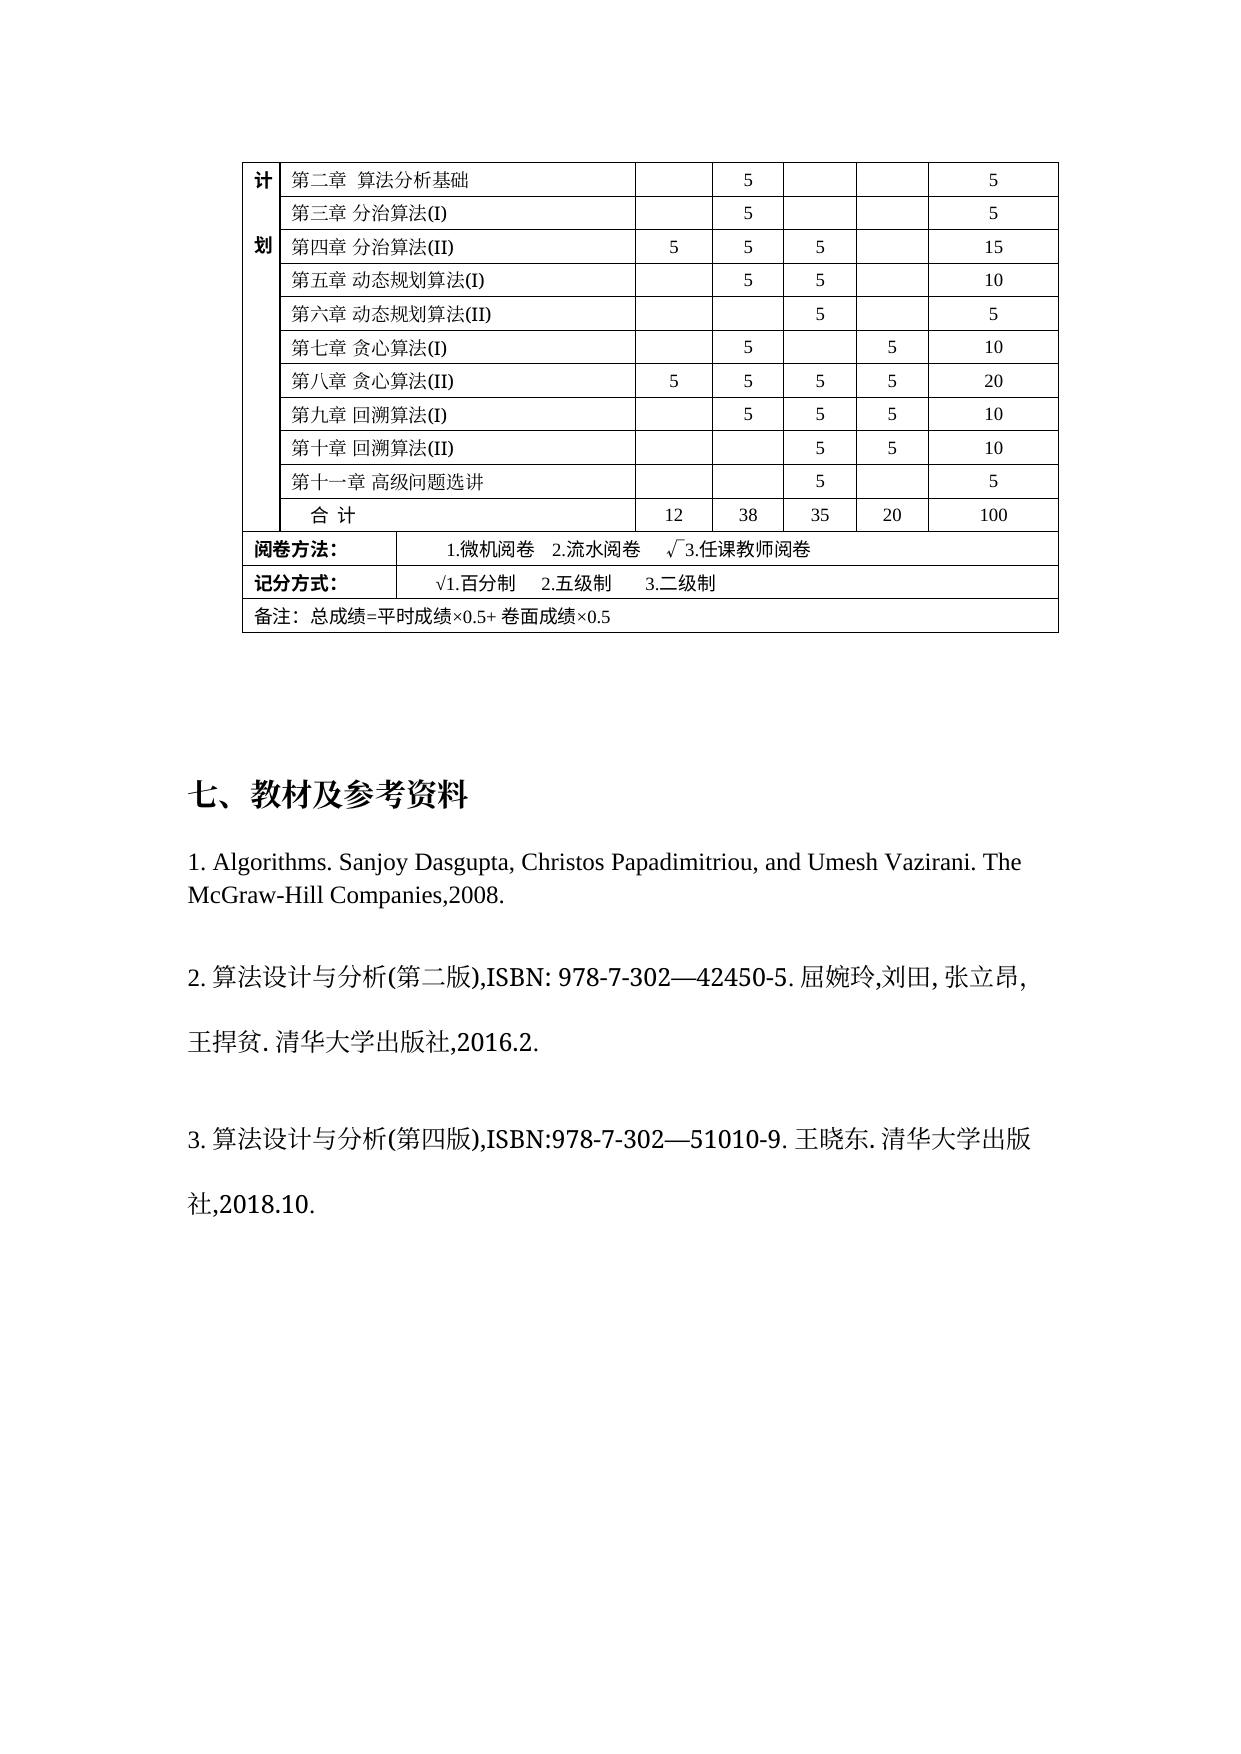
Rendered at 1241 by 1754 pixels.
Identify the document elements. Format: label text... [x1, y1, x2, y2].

table_cell 5 [784, 364, 856, 397]
table_cell 5 [784, 297, 856, 330]
table_cell 5 [857, 331, 928, 363]
text 1. Algorithms. Sanjoy Dasgupta, Christos Papadimitriou, and Umesh Vazirani. The McGraw-Hill Companies,2008. [187, 846, 1053, 911]
table_cell 第八章 贪心算法(II) [281, 364, 635, 397]
table_cell [636, 163, 712, 196]
table_cell 10 [929, 398, 1058, 430]
table_cell 5 [857, 431, 928, 464]
table_cell 5 [636, 230, 712, 263]
table_cell [784, 331, 856, 363]
table_cell 5 [636, 364, 712, 397]
table_cell 第三章 分治算法(I) [281, 197, 635, 229]
table_cell 5 [713, 398, 783, 430]
table_cell 5 [713, 331, 783, 363]
table_cell 合 计 [281, 499, 635, 531]
table_cell [713, 297, 783, 330]
table_cell 第五章 动态规划算法(I) [281, 264, 635, 296]
table_cell [636, 465, 712, 497]
text 3. 算法设计与分析(第四版),ISBN:978-7-302—51010-9. 王晓东. 清华大学出版社,2018.10. [187, 1106, 1053, 1236]
table_cell [636, 197, 712, 229]
table_cell 阅卷方法： [243, 532, 396, 564]
table_cell 10 [929, 331, 1058, 363]
table_cell 第九章 回溯算法(I) [281, 398, 635, 430]
table_cell [857, 197, 928, 229]
table_cell 5 [857, 398, 928, 430]
table_cell 第十章 回溯算法(II) [281, 431, 635, 464]
text 2. 算法设计与分析(第二版),ISBN: 978-7-302—42450-5. 屈婉玲,刘田, 张立昂，王捍贫. 清华大学出版社,2016.2. [187, 943, 1053, 1073]
table_cell 记分方式： [243, 566, 396, 598]
table_cell 10 [929, 264, 1058, 296]
table_cell 35 [784, 499, 856, 531]
table_cell 5 [929, 197, 1058, 229]
table_cell [857, 465, 928, 497]
table_cell 5 [713, 230, 783, 263]
text 七、教材及参考资料 [187, 763, 1053, 828]
table_cell 100 [929, 499, 1058, 531]
table_cell 第六章 动态规划算法(II) [281, 297, 635, 330]
table_cell 5 [784, 465, 856, 497]
table_cell 20 [929, 364, 1058, 397]
table_cell 5 [929, 163, 1058, 196]
table_cell 5 [713, 264, 783, 296]
table_cell 12 [636, 499, 712, 531]
table_cell [636, 398, 712, 430]
table_cell 38 [713, 499, 783, 531]
table_cell 5 [929, 297, 1058, 330]
table_cell [857, 297, 928, 330]
table_cell 5 [929, 465, 1058, 497]
table_cell [857, 264, 928, 296]
table_cell [636, 331, 712, 363]
table_cell [636, 264, 712, 296]
table_cell 第十一章 高级问题选讲 [281, 465, 635, 497]
table_cell [713, 431, 783, 464]
table_cell 15 [929, 230, 1058, 263]
table_cell [784, 197, 856, 229]
table_cell 5 [713, 364, 783, 397]
table_cell 第四章 分治算法(II) [281, 230, 635, 263]
table_cell 1.微机阅卷 2.流水阅卷 √3.任课教师阅卷 [397, 532, 1058, 564]
table_cell [857, 230, 928, 263]
table_cell [784, 163, 856, 196]
table_cell 10 [929, 431, 1058, 464]
table_cell 5 [784, 230, 856, 263]
table_cell 5 [784, 264, 856, 296]
table_cell 5 [784, 431, 856, 464]
table_cell √1.百分制 2.五级制 3.二级制 [397, 566, 1058, 598]
table_cell 第七章 贪心算法(I) [281, 331, 635, 363]
table_cell 5 [784, 398, 856, 430]
table_cell [636, 431, 712, 464]
table_cell 20 [857, 499, 928, 531]
table_cell 5 [713, 197, 783, 229]
table_cell [636, 297, 712, 330]
table_cell 5 [713, 163, 783, 196]
table_cell 第二章 算法分析基础 [281, 163, 635, 196]
table_cell 备注：总成绩=平时成绩×0.5+ 卷面成绩×0.5 [243, 599, 1058, 632]
table_cell 5 [857, 364, 928, 397]
table_cell [713, 465, 783, 497]
table_cell [857, 163, 928, 196]
